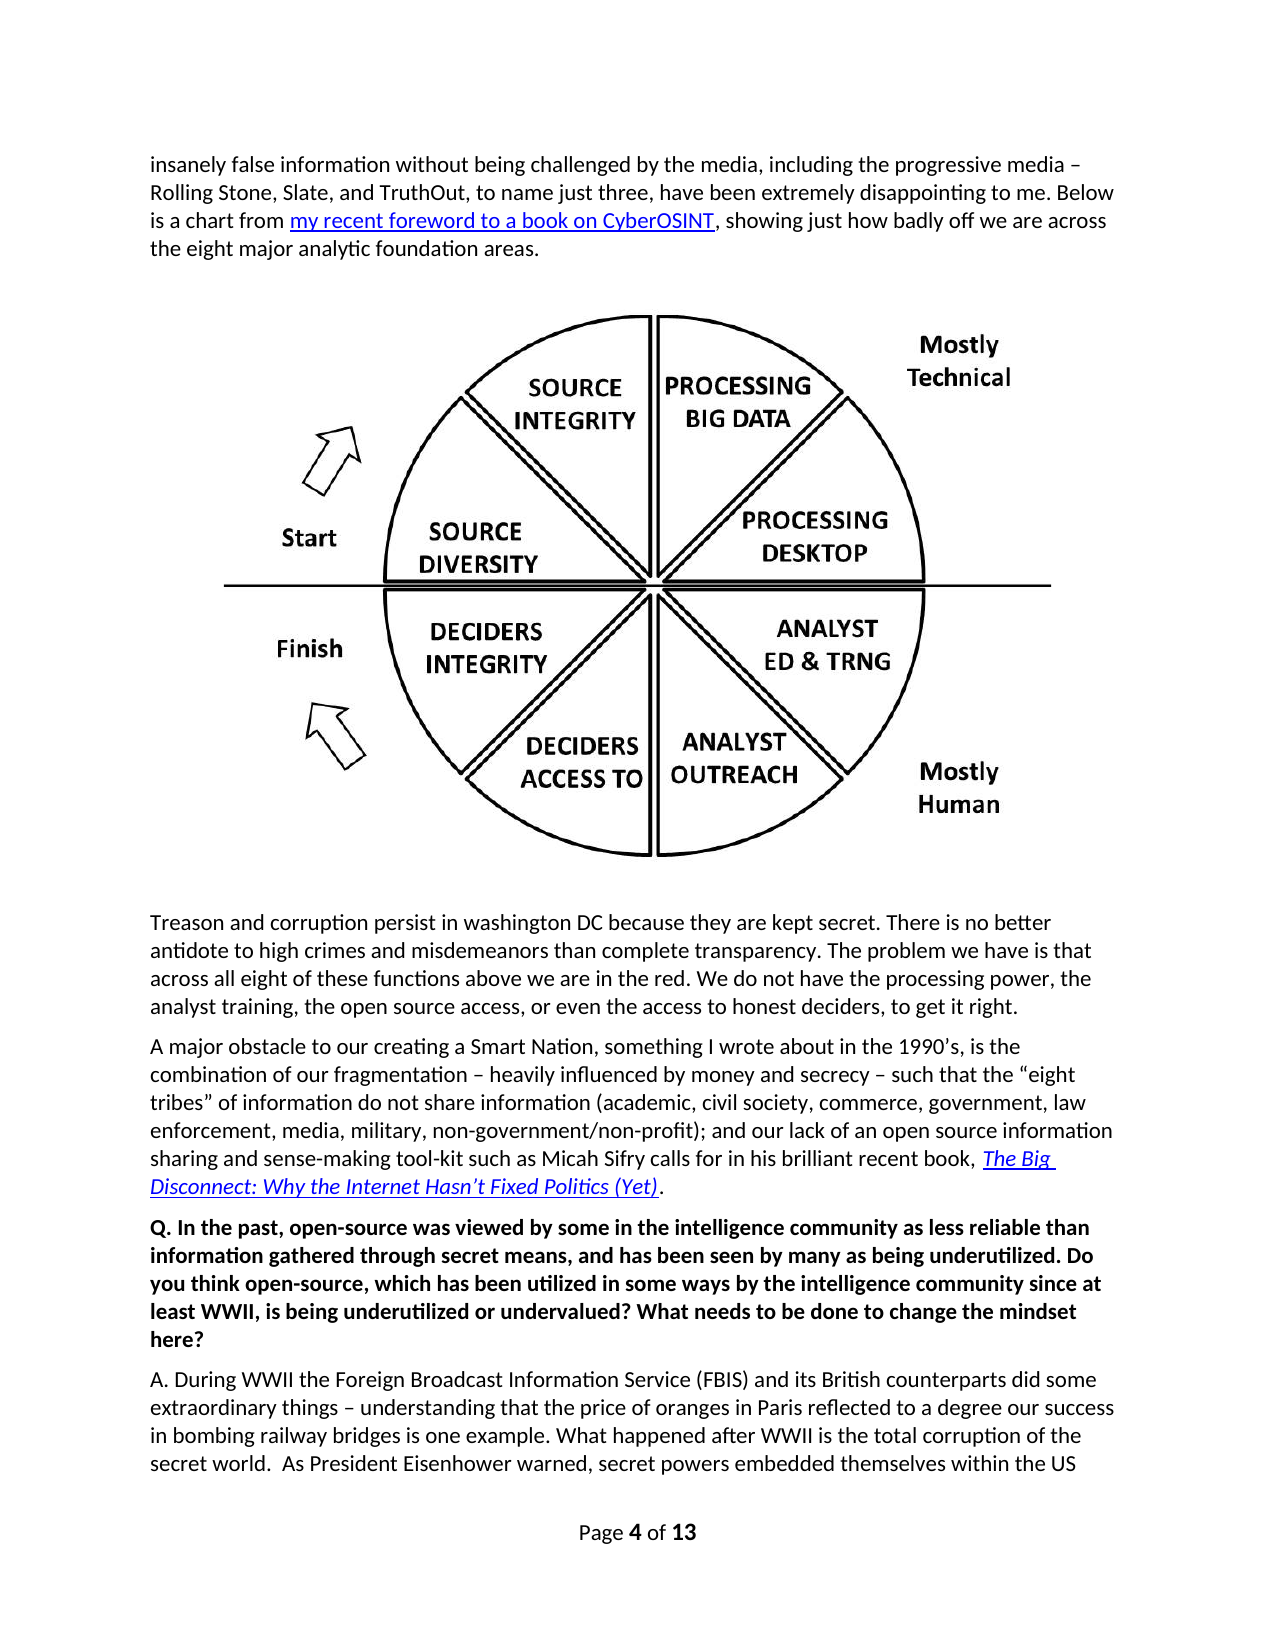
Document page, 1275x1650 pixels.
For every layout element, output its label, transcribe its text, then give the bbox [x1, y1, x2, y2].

text A major obstacle to our creating a Smart Nation, something I wrote about in the 1990’s, is the combination of our fragmentation – heavily influenced by money and secrecy – such that the “eight tribes” of information do not share information (academic, civil society, commerce, government, law enforcement, media, military, non-government/non-profit); and our lack of an open source information sharing and sense-making tool-kit such as Micah Sifry calls for in his brilliant recent book, The Big Disconnect: Why the Internet Hasn’t Fixed Politics (Yet). [150, 1032, 1125, 1200]
text Q. In the past, open-source was viewed by some in the intelligence community as less reliable than information gathered through secret means, and has been seen by many as being underutilized. Do you think open-source, which has been utilized in some ways by the intelligence community since at least WWII, is being underutilized or undervalued? What needs to be done to change the mindset here? [150, 1213, 1125, 1353]
picture [223, 274, 1052, 896]
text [150, 150, 1125, 262]
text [150, 1366, 1125, 1478]
text Treason and corruption persist in washington DC because they are kept secret. There is no better antidote to high crimes and misdemeanors than complete transparency. The problem we have is that across all eight of these functions above we are in the red. We do not have the processing power, the analyst training, the open source access, or even the access to honest deciders, to get it right. [150, 908, 1125, 1020]
